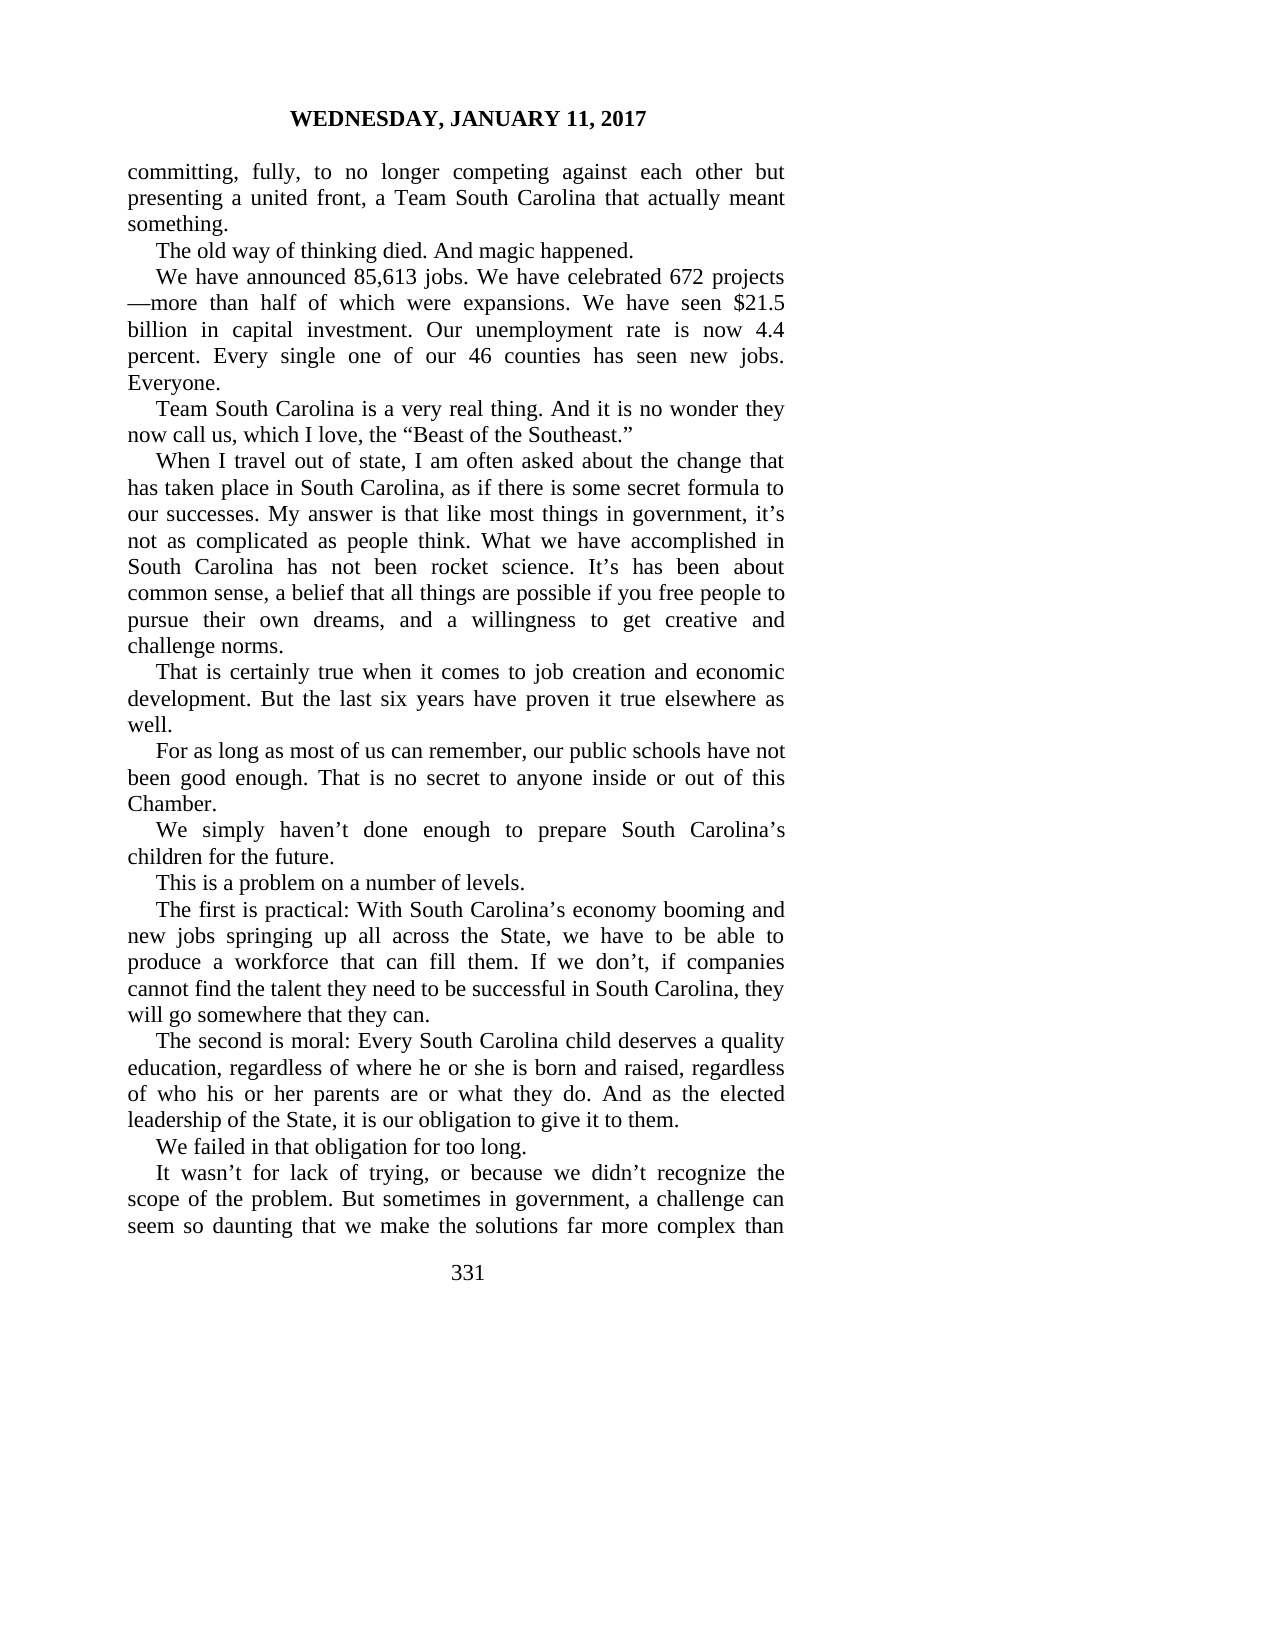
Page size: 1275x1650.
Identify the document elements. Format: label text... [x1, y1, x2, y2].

text The first is practical: With South Carolina’s economy booming and new jobs springing up all across the State, we have to be able to produce a workforce that can fill them. If we don’t, if companies cannot find the talent they need to be successful in South Carolina, they will go somewhere that they can. [127, 896, 786, 1027]
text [127, 158, 786, 237]
text That is certainly true when it comes to job creation and economic development. But the last six years have proven it true elsewhere as well. [127, 658, 786, 737]
text When I travel out of state, I am often asked about the change that has taken place in South Carolina, as if there is some secret formula to our successes. My answer is that like most things in government, it’s not as complicated as people think. What we have accomplished in South Carolina has not been rocket science. It’s has been about common sense, a belief that all things are possible if you free people to pursue their own dreams, and a willingness to get creative and challenge norms. [127, 448, 786, 658]
text The old way of thinking died. And magic happened. [127, 237, 786, 263]
text We simply haven’t done enough to prepare South Carolina’s children for the future. [127, 817, 786, 869]
text For as long as most of us can remember, our public schools have not been good enough. That is no secret to anyone inside or out of this Chamber. [127, 737, 786, 817]
text This is a problem on a number of levels. [127, 869, 786, 896]
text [127, 1159, 786, 1238]
text Team South Carolina is a very real thing. And it is no wonder they now call us, which I love, the “Beast of the Southeast.” [127, 395, 786, 448]
text We have announced 85,613 jobs. We have celebrated 672 projects—more than half of which were expansions. We have seen $21.5 billion in capital investment. Our unemployment rate is now 4.4 percent. Every single one of our 46 counties has seen new jobs. Everyone. [127, 263, 786, 395]
text We failed in that obligation for too long. [127, 1133, 786, 1159]
text The second is moral: Every South Carolina child deserves a quality education, regardless of where he or she is born and raised, regardless of who his or her parents are or what they do. And as the elected leadership of the State, it is our obligation to give it to them. [127, 1027, 786, 1133]
